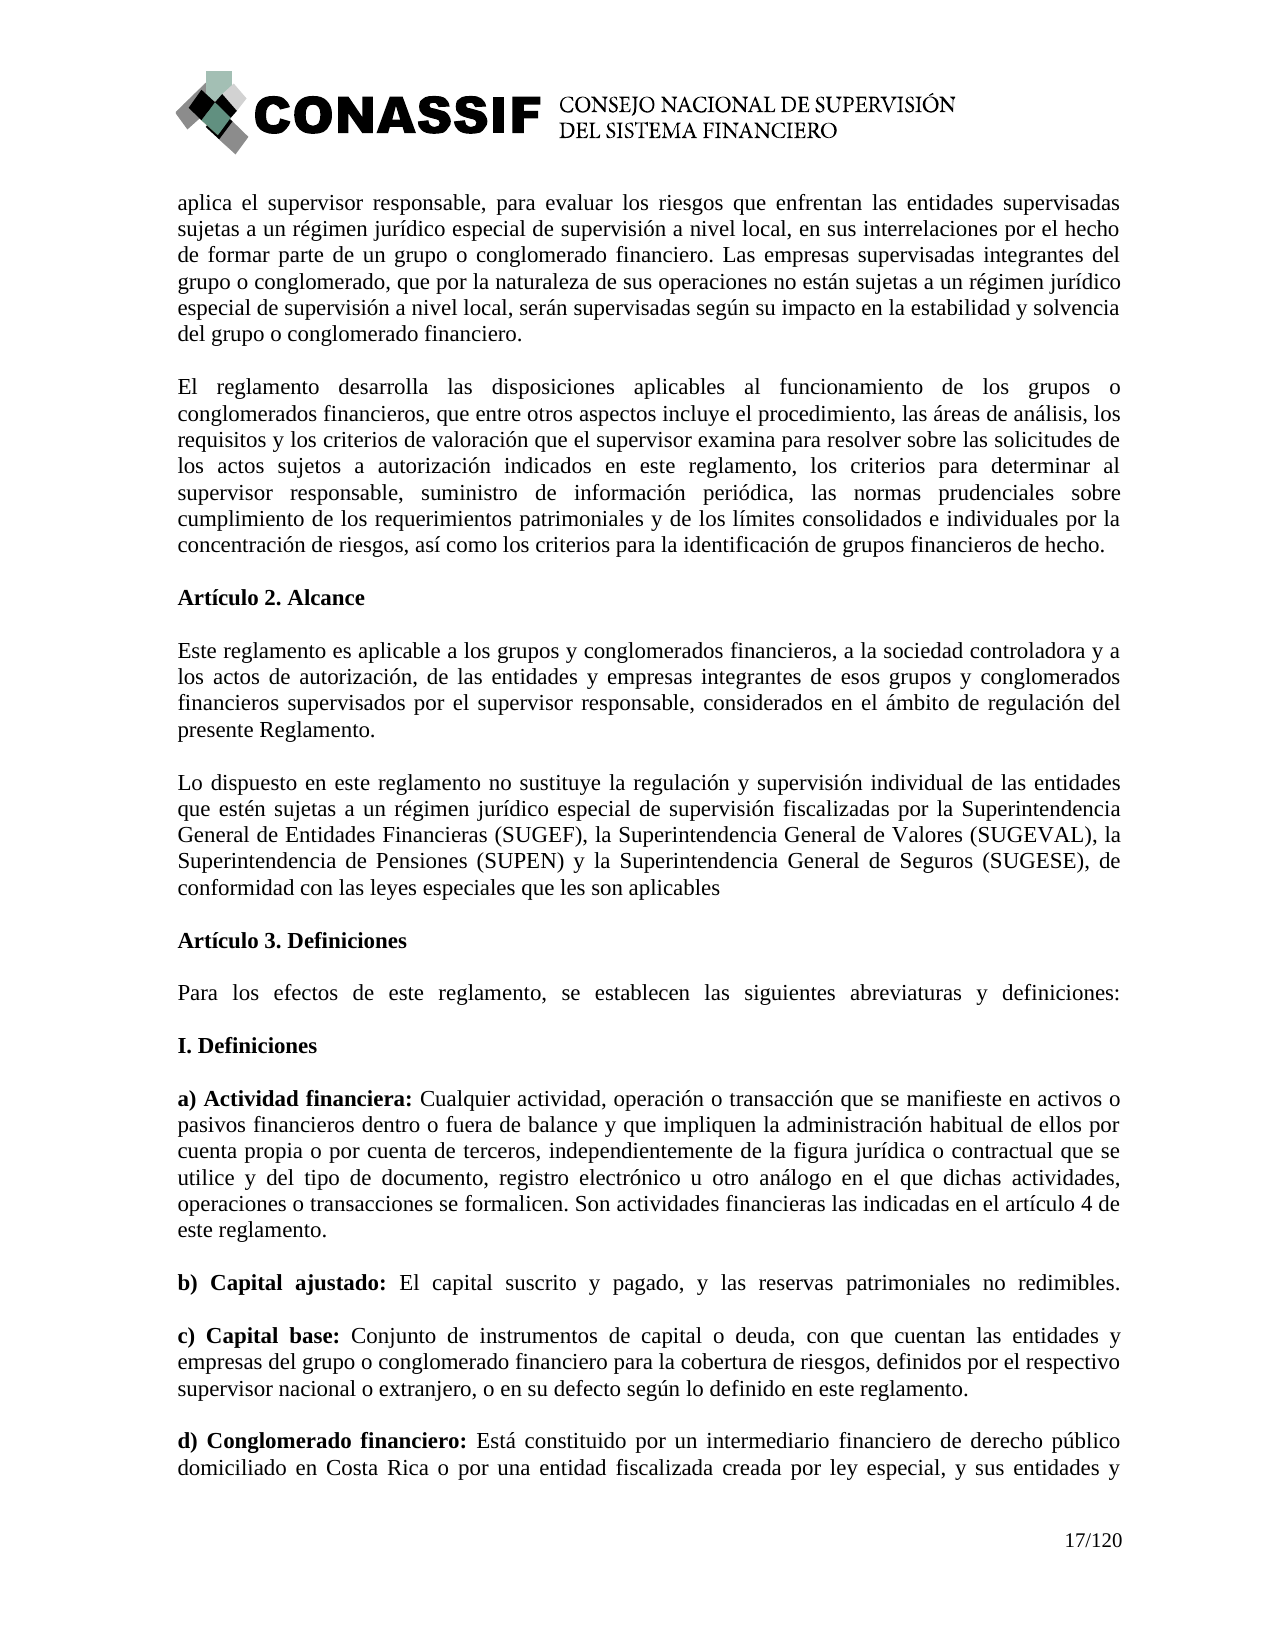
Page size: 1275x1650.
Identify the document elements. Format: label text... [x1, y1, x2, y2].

text El reglamento desarrolla las disposiciones aplicables al funcionamiento de los grupos o conglomerados financieros, que entre otros aspectos incluye el procedimiento, las áreas de análisis, los requisitos y los criterios de valoración que el supervisor examina para resolver sobre las solicitudes de los actos sujetos a autorización indicados en este reglamento, los criterios para determinar al supervisor responsable, suministro de información periódica, las normas prudenciales sobre cumplimiento de los requerimientos patrimoniales y de los límites consolidados e individuales por la concentración de riesgos, así como los criterios para la identificación de grupos financieros de hecho. [177, 347, 1122, 558]
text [177, 1401, 1122, 1480]
text Artículo 2. Alcance [177, 584, 1122, 610]
text Artículo 3. Definiciones [177, 927, 1122, 953]
text Para los efectos de este reglamento, se establecen las siguientes abreviaturas y definiciones: I. Definiciones [177, 953, 1122, 1058]
text Este reglamento es aplicable a los grupos y conglomerados financieros, a la sociedad controladora y a los actos de autorización, de las entidades y empresas integrantes de esos grupos y conglomerados financieros supervisados por el supervisor responsable, considerados en el ámbito de regulación del presente Reglamento. [177, 610, 1122, 742]
text a) Actividad financiera: Cualquier actividad, operación o transacción que se manifieste en activos o pasivos financieros dentro o fuera de balance y que impliquen la administración habitual de ellos por cuenta propia o por cuenta de terceros, independientemente de la figura jurídica o contractual que se utilice y del tipo de documento, registro electrónico u otro análogo en el que dichas actividades, operaciones o transacciones se formalicen. Son actividades financieras las indicadas en el artículo 4 de este reglamento. [177, 1058, 1122, 1243]
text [177, 189, 1122, 347]
text b) Capital ajustado: El capital suscrito y pagado, y las reservas patrimoniales no redimibles. c) Capital base: Conjunto de instrumentos de capital o deuda, con que cuentan las entidades y empresas del grupo o conglomerado financiero para la cobertura de riesgos, definidos por el respectivo supervisor nacional o extranjero, o en su defecto según lo definido en este reglamento. [177, 1243, 1122, 1401]
text Lo dispuesto en este reglamento no sustituye la regulación y supervisión individual de las entidades que estén sujetas a un régimen jurídico especial de supervisión fiscalizadas por la Superintendencia General de Entidades Financieras (SUGEF), la Superintendencia General de Valores (SUGEVAL), la Superintendencia de Pensiones (SUPEN) y la Superintendencia General de Seguros (SUGESE), de conformidad con las leyes especiales que les son aplicables [177, 742, 1122, 900]
